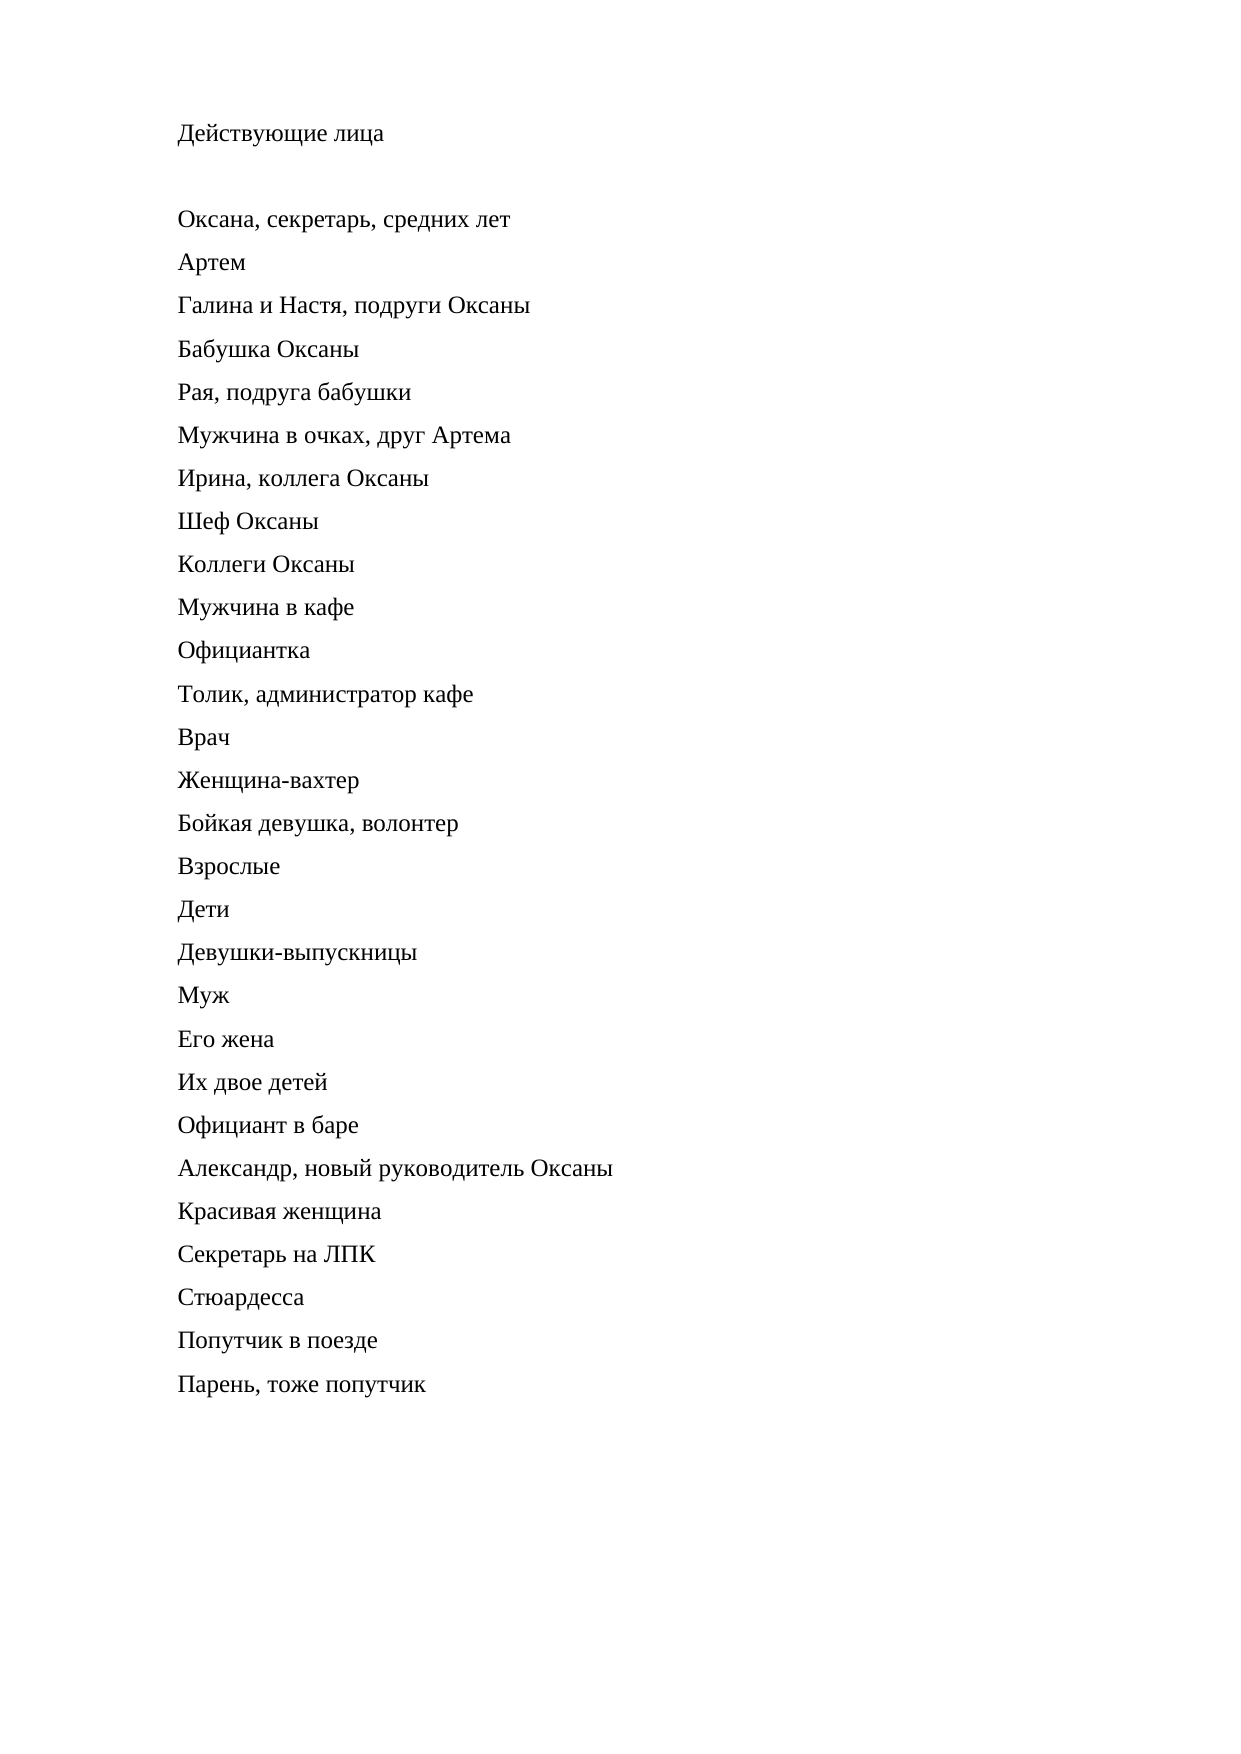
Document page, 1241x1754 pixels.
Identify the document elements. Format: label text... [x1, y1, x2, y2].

text Стюардесса [177, 1282, 1152, 1311]
text Муж [177, 981, 1152, 1009]
text Ирина, коллега Оксаны [177, 463, 1152, 492]
text Парень, тоже попутчик [177, 1369, 1152, 1397]
text Мужчина в очках, друг Артема [177, 420, 1152, 449]
text Толик, администратор кафе [177, 679, 1152, 707]
text Дети [177, 894, 1152, 923]
text Коллеги Оксаны [177, 549, 1152, 578]
text Женщина-вахтер [177, 765, 1152, 794]
text Взрослые [177, 851, 1152, 880]
text Рая, подруга бабушки [177, 377, 1152, 406]
text Красивая женщина [177, 1196, 1152, 1225]
text Мужчина в кафе [177, 592, 1152, 621]
text Галина и Настя, подруги Оксаны [177, 291, 1152, 319]
text Официант в баре [177, 1110, 1152, 1139]
text Секретарь на ЛПК [177, 1239, 1152, 1268]
text Девушки-выпускницы [177, 937, 1152, 966]
text Бабушка Оксаны [177, 334, 1152, 362]
text Попутчик в поезде [177, 1326, 1152, 1354]
text Его жена [177, 1024, 1152, 1052]
text Врач [177, 722, 1152, 751]
text Официантка [177, 636, 1152, 664]
text Александр, новый руководитель Оксаны [177, 1153, 1152, 1182]
text Их двое детей [177, 1067, 1152, 1096]
text Оксана, секретарь, средних лет [177, 204, 1152, 233]
text Действующие лица [177, 118, 1152, 147]
text Бойкая девушка, волонтер [177, 808, 1152, 837]
text Шеф Оксаны [177, 506, 1152, 535]
text Артем [177, 247, 1152, 276]
